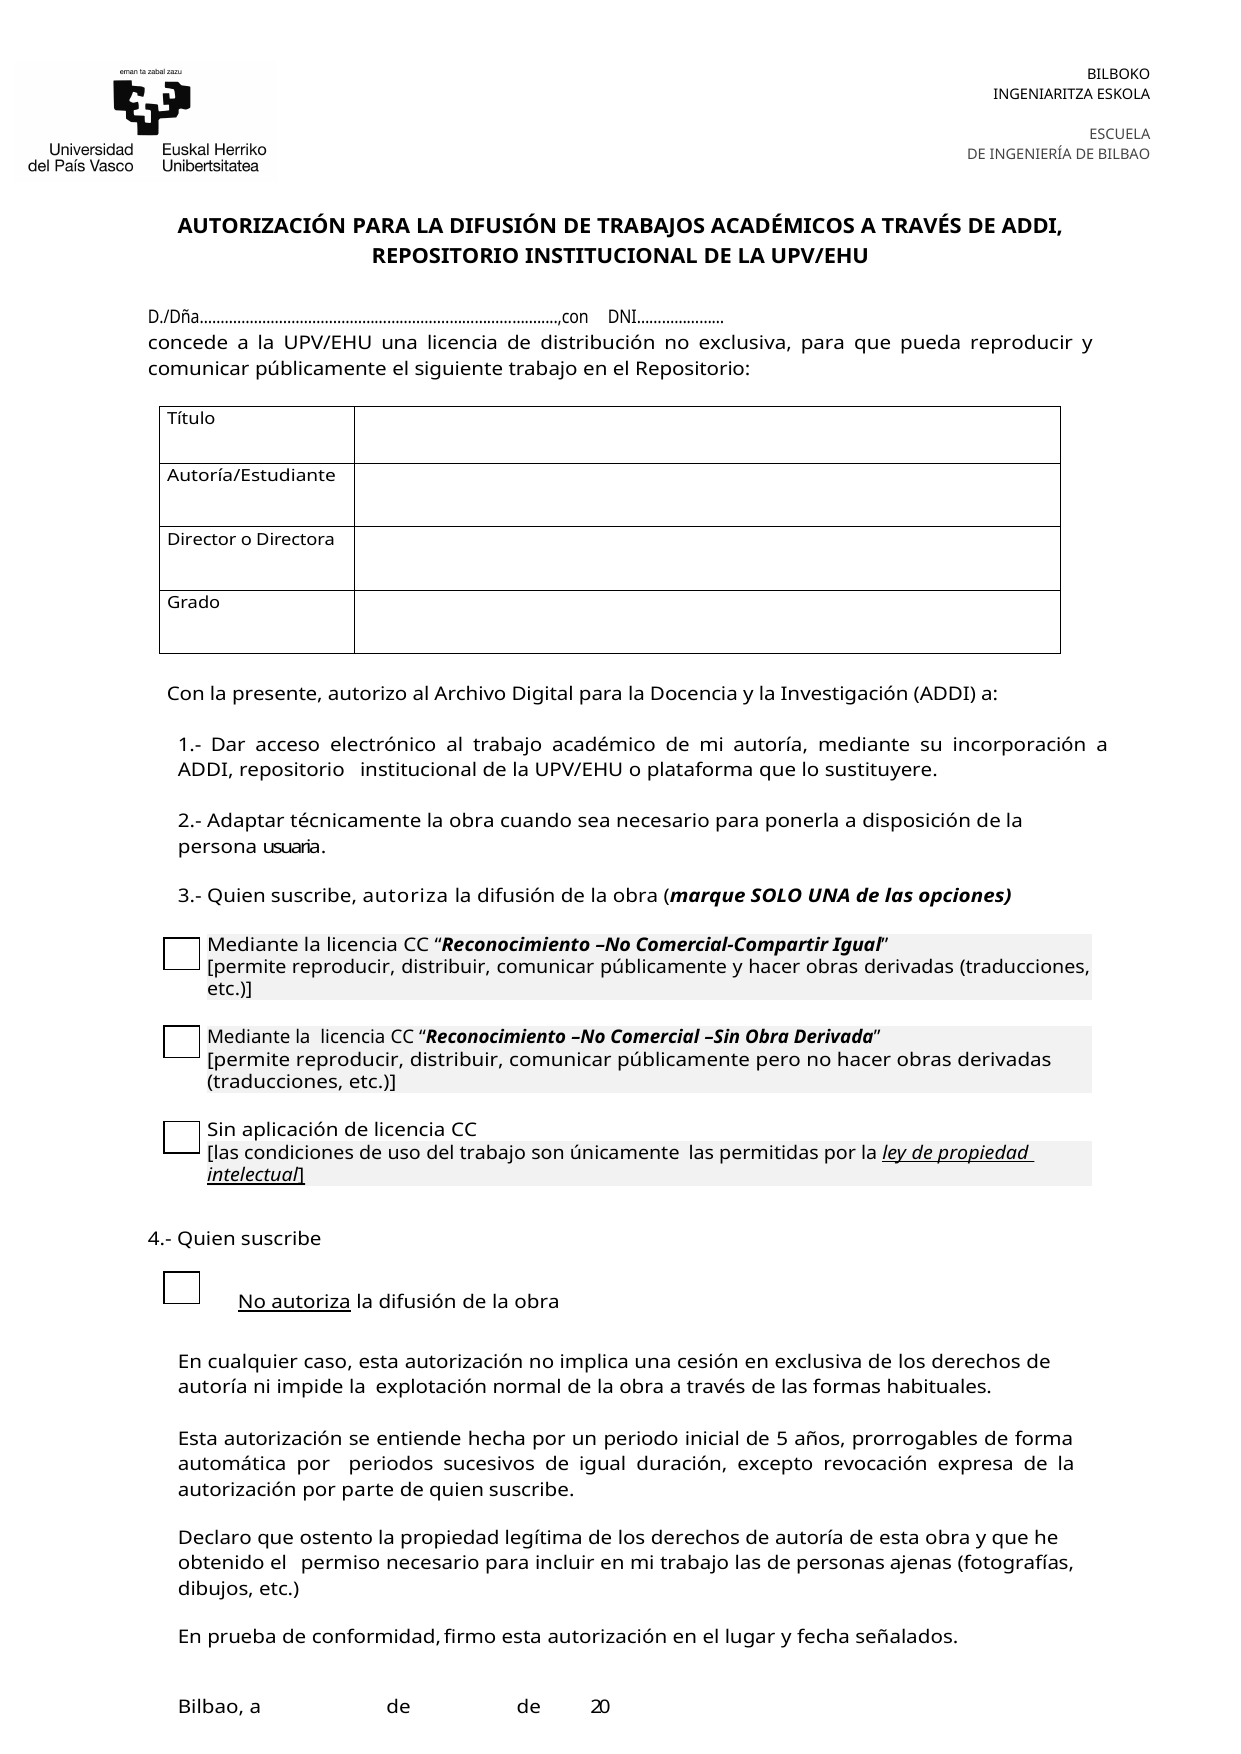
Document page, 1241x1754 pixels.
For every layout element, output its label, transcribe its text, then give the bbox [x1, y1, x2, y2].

text En cualquier caso, esta autorización no implica una cesión en exclusiva de los derechos de autoría ni impide la explotación normal de la obra a través de las formas habituales. [178, 1348, 1092, 1399]
table_header Título [160, 407, 354, 462]
text Sin aplicación de licencia CC [207, 1119, 1092, 1141]
table_cell Director o Directora [160, 527, 354, 590]
text concede a la UPV/EHU una licencia de distribución no exclusiva, para que pueda reproducir y comunicar públicamente el siguiente trabajo en el Repositorio: [148, 329, 1092, 380]
text [permite reproducir, distribuir, comunicar públicamente y hacer obras derivadas (traducciones, etc.)] [207, 956, 1092, 1000]
text 3.- Quien suscribe, autoriza la difusión de la obra (marque SOLO UNA de las opciones) [178, 883, 1092, 908]
text [permite reproducir, distribuir, comunicar públicamente pero no hacer obras derivadas (traducciones, etc.)] [207, 1048, 1092, 1093]
table_header [355, 407, 1060, 462]
text Mediante la licencia CC “Reconocimiento –No Comercial –Sin Obra Derivada” [207, 1026, 1092, 1048]
text No autoriza la difusión de la obra [162, 1289, 1092, 1314]
table_cell Autoría/Estudiante [160, 464, 354, 526]
text [las condiciones de uso del trabajo son únicamente las permitidas por la ley de propiedad intelectual] [207, 1141, 1092, 1186]
table_cell [355, 527, 1060, 590]
text Bilbao, a de de 20 [178, 1693, 1092, 1718]
table_cell [355, 464, 1060, 526]
text 1.- Dar acceso electrónico al trabajo académico de mi autoría, mediante su incorporación a ADDI, repositorio institucional de la UPV/EHU o plataforma que lo sustituyere. [178, 731, 1108, 782]
text En prueba de conformidad, firmo esta autorización en el lugar y fecha señalados. [178, 1623, 1092, 1649]
picture [15, 61, 278, 182]
text 4.- Quien suscribe [148, 1225, 1092, 1250]
table_cell Grado [160, 591, 354, 653]
text AUTORIZACIÓN PARA LA DIFUSIÓN DE TRABAJOS ACADÉMICOS A TRAVÉS DE ADDI, REPOSITORIO INSTITUCIONAL DE LA UPV/EHU [148, 211, 1092, 270]
text Esta autorización se entiende hecha por un periodo inicial de 5 años, prorrogables de forma automática por periodos sucesivos de igual duración, excepto revocación expresa de la autorización por parte de quien suscribe. [178, 1425, 1074, 1501]
text 2.- Adaptar técnicamente la obra cuando sea necesario para ponerla a disposición de la persona usuaria. [178, 807, 1092, 858]
text Mediante la licencia CC “Reconocimiento –No Comercial-Compartir Igual” [207, 934, 1092, 956]
table_cell [355, 591, 1060, 653]
text Declaro que ostento la propiedad legítima de los derechos de autoría de esta obra y que he obtenido el permiso necesario para incluir en mi trabajo las de personas ajenas (fotografías, dibujos, etc.) [178, 1524, 1092, 1601]
list Con la presente, autorizo al Archivo Digital para la Docencia y la Investigación (ADDI) a: [153, 680, 1092, 705]
text D./Dña……………………………………………………………………….....,con DNI………………… [148, 304, 1092, 329]
